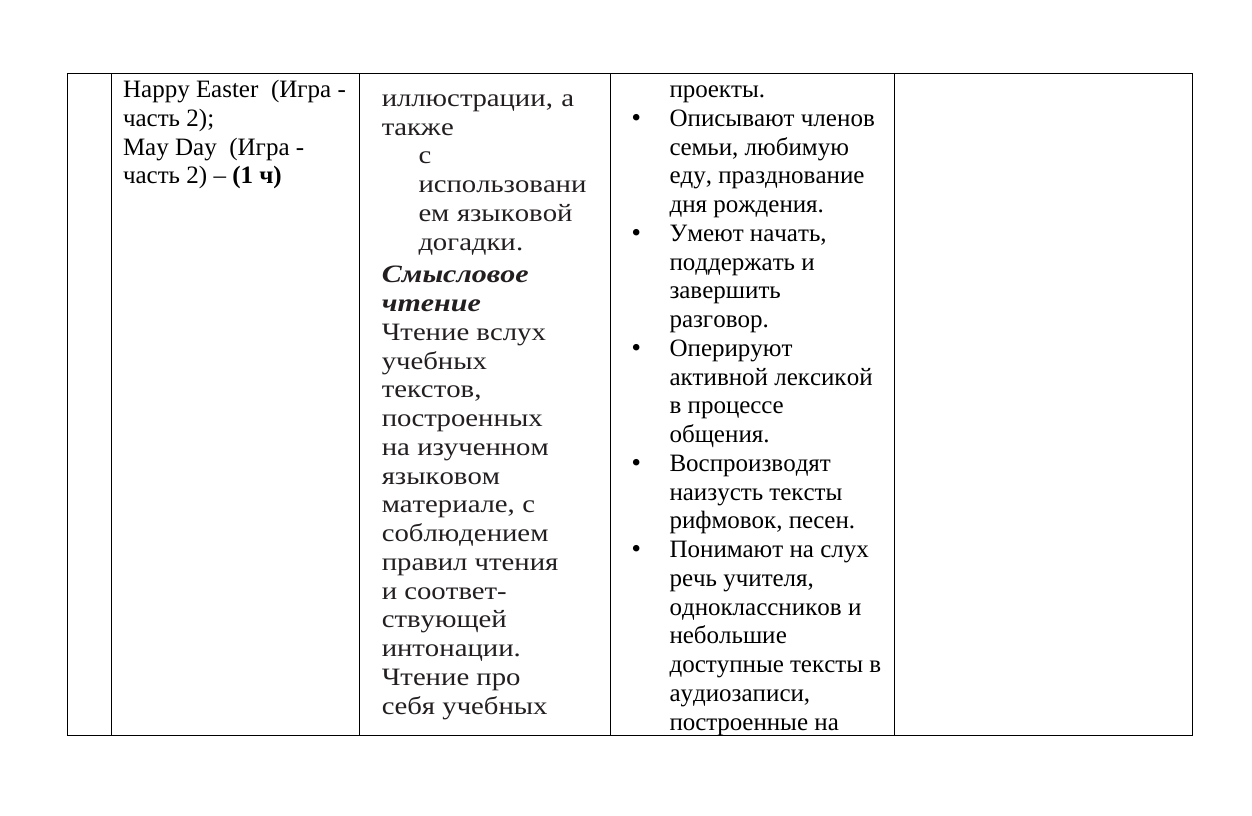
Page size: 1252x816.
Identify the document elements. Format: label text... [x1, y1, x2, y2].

table_cell 2 [68, 74, 111, 735]
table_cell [895, 74, 1192, 735]
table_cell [611, 74, 894, 735]
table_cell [360, 74, 610, 735]
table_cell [112, 74, 359, 735]
